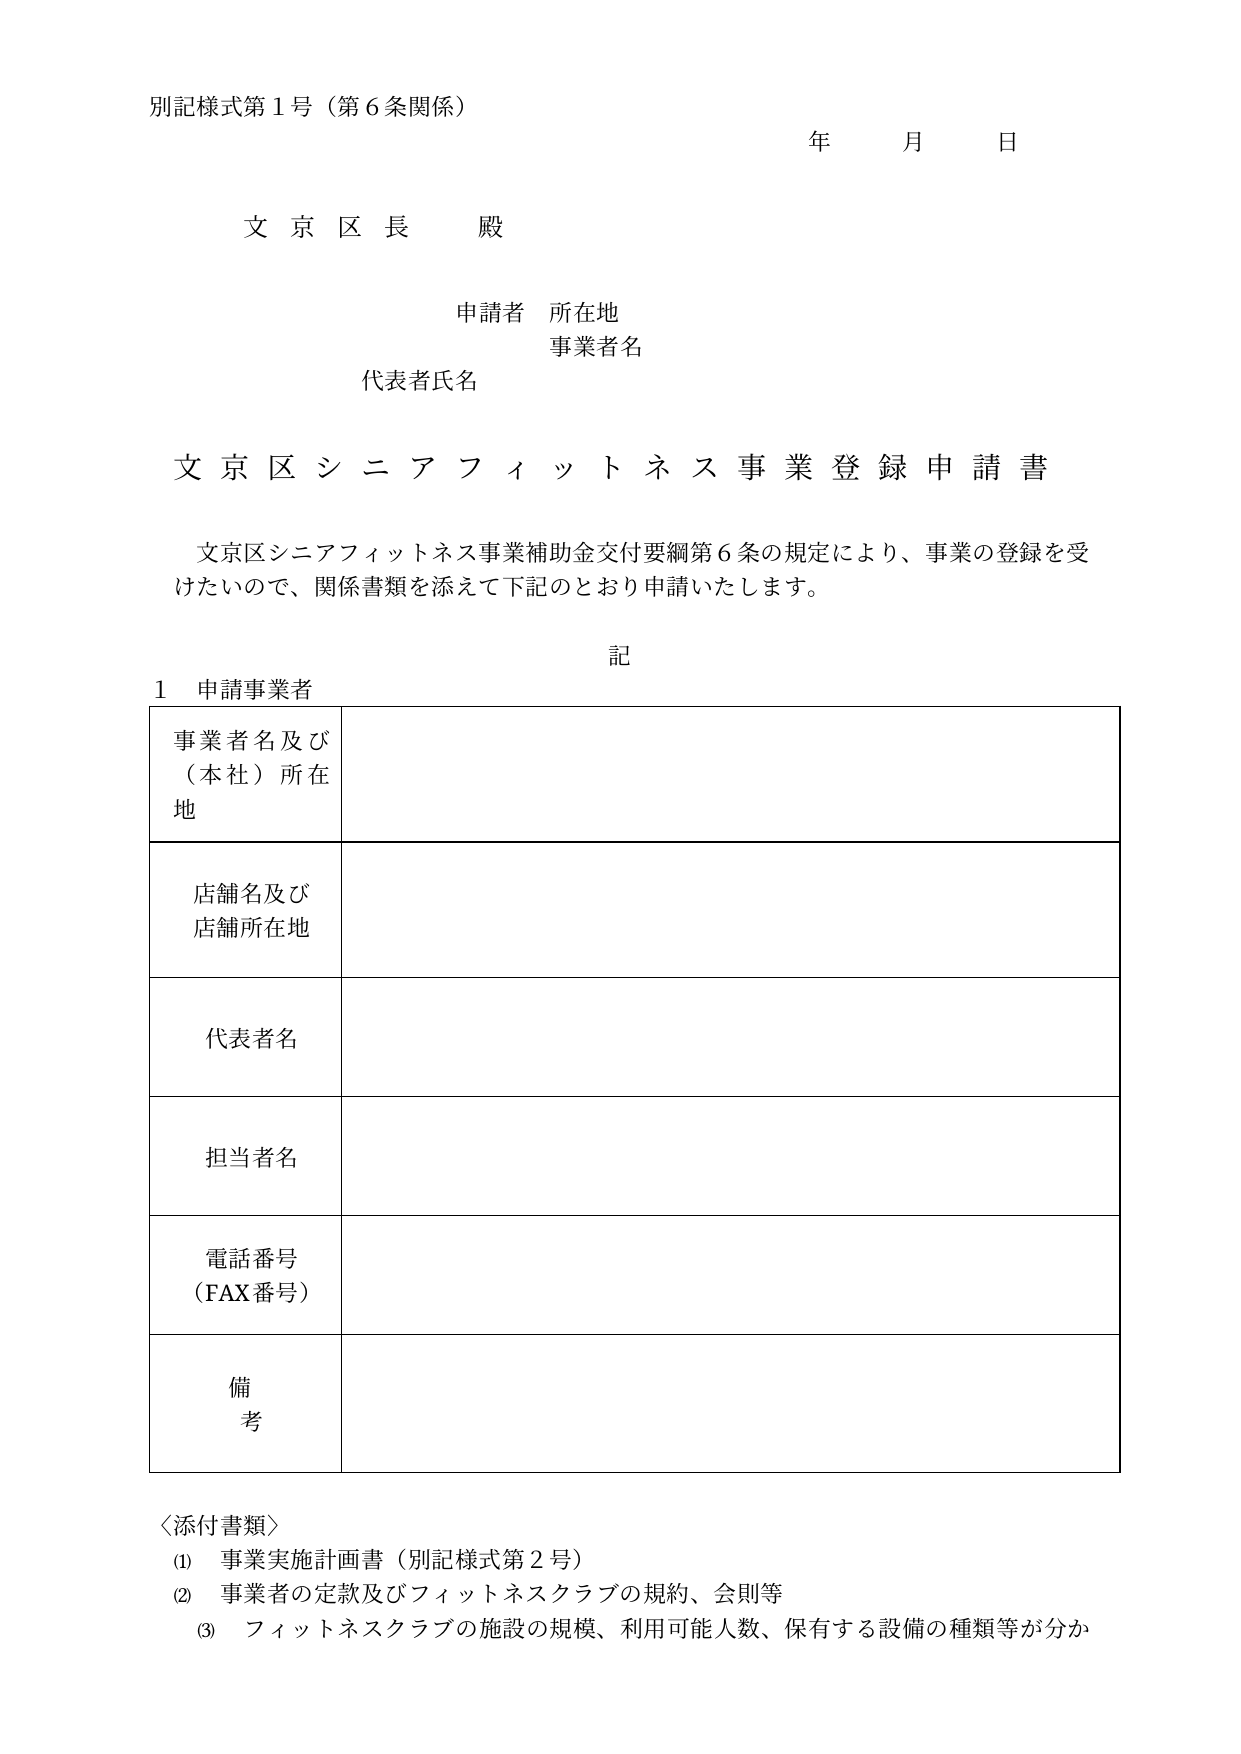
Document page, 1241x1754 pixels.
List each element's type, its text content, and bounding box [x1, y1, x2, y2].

text １ 申請事業者 [149, 671, 1091, 706]
text 別記様式第１号（第６条関係） [149, 89, 1091, 123]
table_cell 代表者名 [150, 978, 341, 1096]
table_cell [342, 1097, 1119, 1215]
table_cell [342, 1216, 1119, 1334]
text 文京区長 殿 [149, 192, 1091, 260]
subtitle 記 [149, 637, 1091, 671]
table_header [342, 707, 1119, 841]
text ⑵ 事業者の定款及びフィットネスクラブの規約、会則等 [171, 1576, 1091, 1610]
text 事業者名 [149, 329, 1091, 363]
table_cell 備 考 [150, 1335, 341, 1472]
table_header 事業者名及び（本社）所在地 [150, 707, 341, 841]
text 文京区シニアフィットネス事業補助金交付要綱第６条の規定により、事業の登録を受けたいので、関係書類を添えて下記のとおり申請いたします。 [149, 534, 1091, 603]
table_cell 電話番号 （FAX番号） [150, 1216, 341, 1334]
table_cell 店舗名及び 店舗所在地 [150, 843, 341, 977]
text 代表者氏名 [149, 363, 1091, 397]
table_cell 担当者名 [150, 1097, 341, 1215]
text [173, 1610, 1091, 1644]
table_cell [342, 978, 1119, 1096]
text 〈添付書類〉 [149, 1507, 1091, 1542]
text 申請者 所在地 [171, 294, 1091, 329]
text 年 月 日 [149, 123, 1091, 157]
text 文京区シニアフィットネス事業登録申請書 [149, 431, 1091, 500]
table_cell [342, 843, 1119, 977]
table_cell [342, 1335, 1119, 1472]
text ⑴ 事業実施計画書（別記様式第２号） [171, 1542, 1091, 1576]
